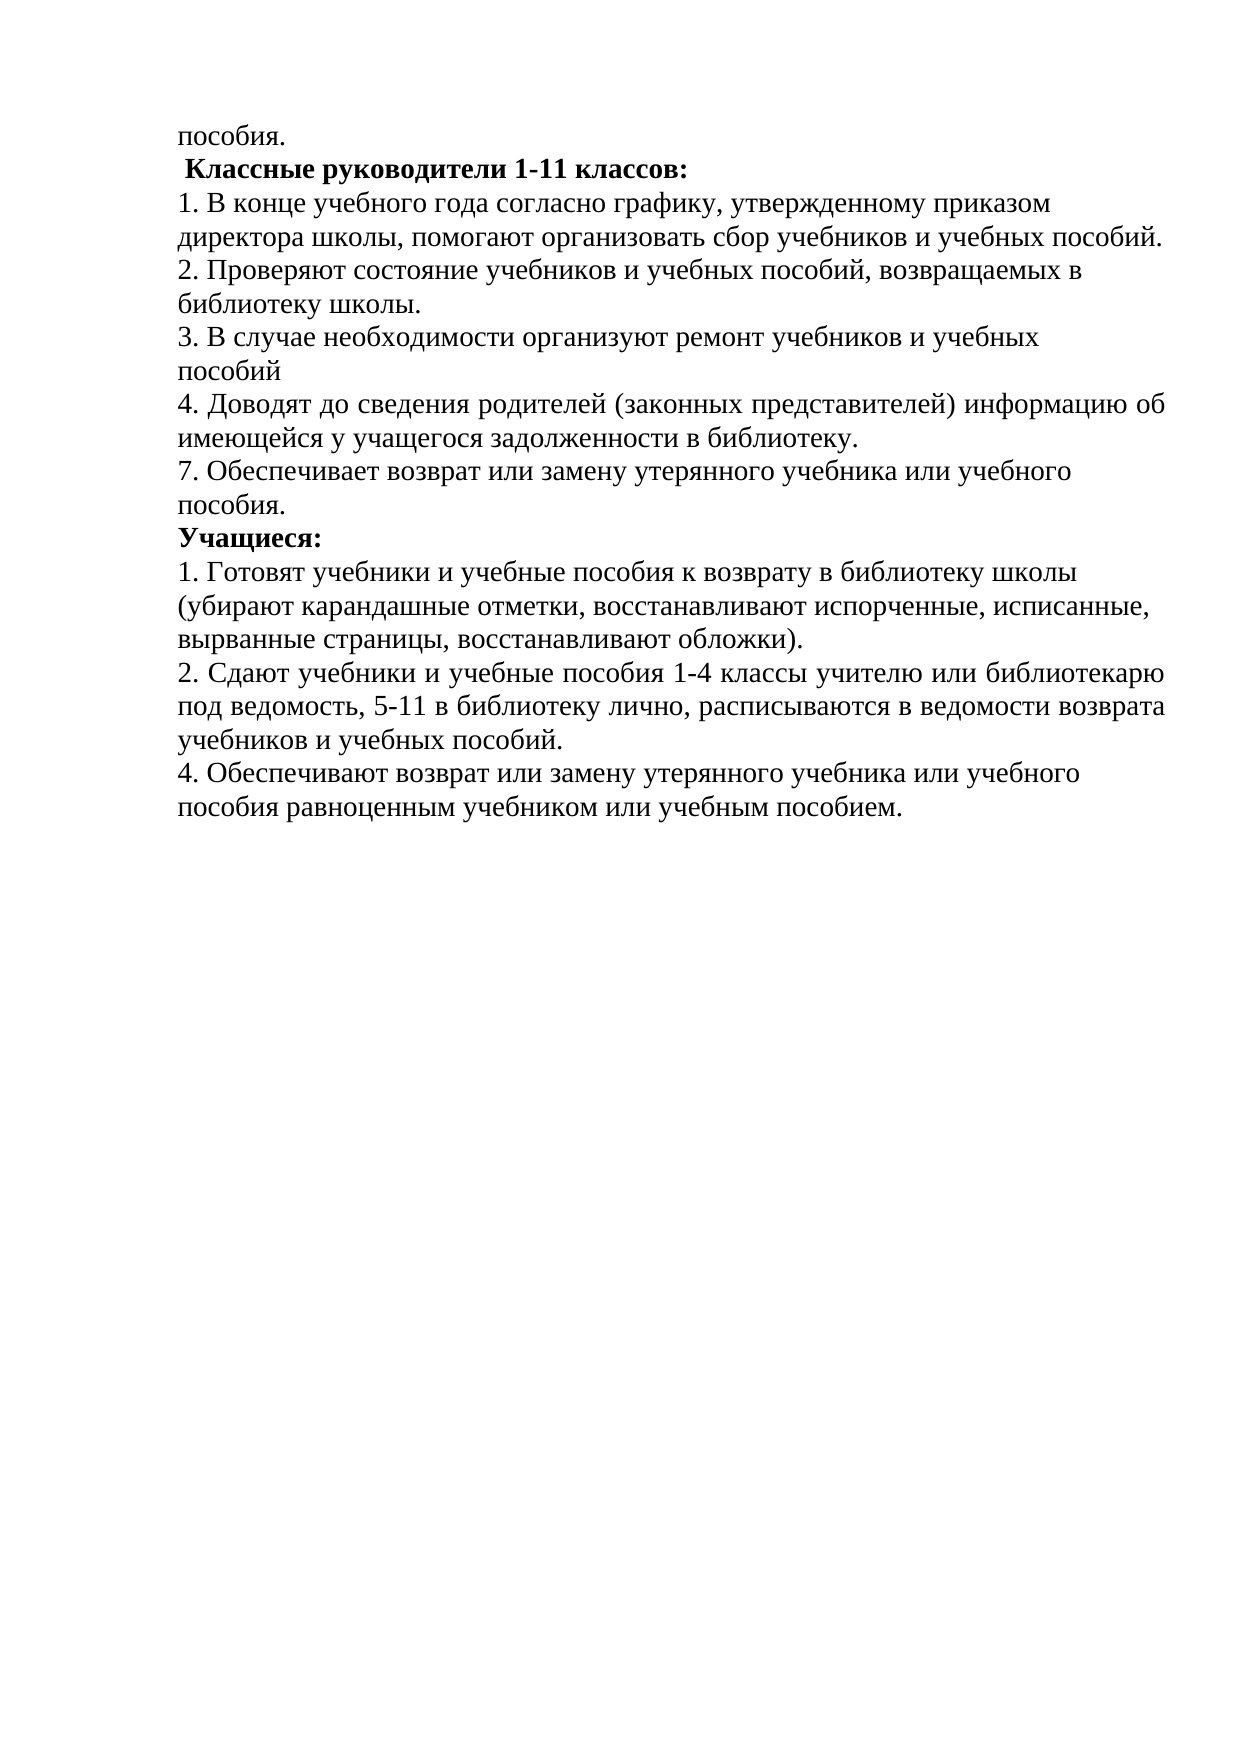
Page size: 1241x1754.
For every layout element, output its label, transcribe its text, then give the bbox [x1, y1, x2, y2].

text пособия равноценным учебником или учебным пособием. [177, 789, 1167, 822]
text библиотеку школы. [177, 286, 1167, 319]
text пособий [177, 353, 1167, 386]
text директора школы, помогают организовать сбор учебников и учебных пособий. [177, 219, 1167, 252]
text вырванные страницы, восстанавливают обложки). [177, 621, 1167, 655]
text 3. В случае необходимости организуют ремонт учебников и учебных [177, 319, 1167, 353]
text 1. В конце учебного года согласно графику, утвержденному приказом [177, 185, 1167, 219]
text пособия. [177, 487, 1167, 521]
text 2. Сдают учебники и учебные пособия 1-4 классы учителю или библиотекарю под ведомость, 5-11 в библиотеку лично, расписываются в ведомости возврата учебников и учебных пособий. [177, 655, 1167, 755]
text пособия. [177, 118, 1167, 152]
text 2. Проверяют состояние учебников и учебных пособий, возвращаемых в [177, 252, 1167, 286]
text (убирают карандашные отметки, восстанавливают испорченные, исписанные, [177, 588, 1167, 621]
text 1. Готовят учебники и учебные пособия к возврату в библиотеку школы [177, 554, 1167, 588]
text Учащиеся: [177, 521, 1167, 554]
text Классные руководители 1-11 классов: [177, 152, 1167, 185]
text 7. Обеспечивает возврат или замену утерянного учебника или учебного [177, 453, 1167, 487]
text 4. Доводят до сведения родителей (законных представителей) информацию об имеющейся у учащегося задолженности в библиотеку. [177, 386, 1167, 453]
text 4. Обеспечивают возврат или замену утерянного учебника или учебного [177, 755, 1167, 789]
